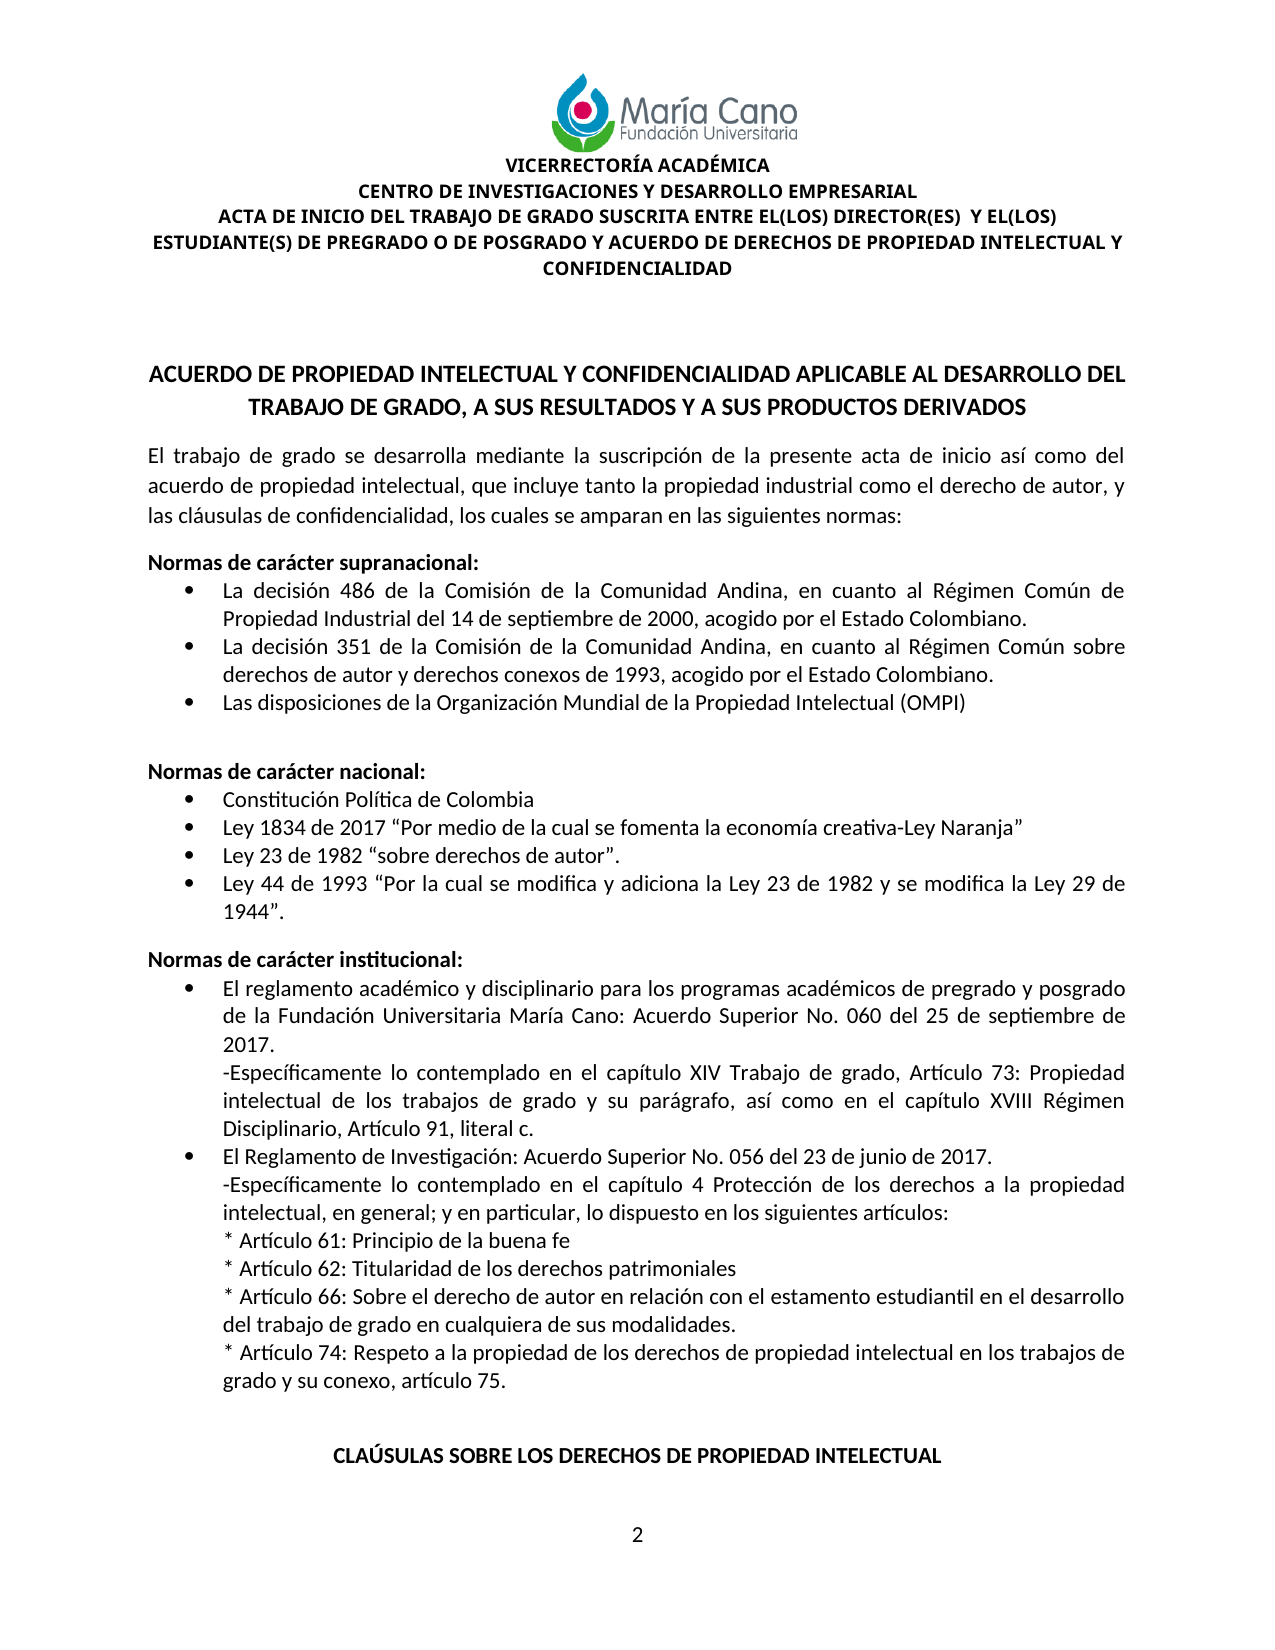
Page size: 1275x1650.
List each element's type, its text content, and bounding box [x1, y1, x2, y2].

list -Específicamente lo contemplado en el capítulo 4 Protección de los derechos a la propiedad intelectual, en general; y en particular, lo dispuesto en los siguientes artículos: [223, 1170, 1127, 1226]
list * Artículo 74: Respeto a la propiedad de los derechos de propiedad intelectual en los trabajos de grado y su conexo, artículo 75. [223, 1338, 1127, 1394]
list * Artículo 61: Principio de la buena fe [223, 1226, 1127, 1254]
text ACUERDO DE PROPIEDAD INTELECTUAL Y CONFIDENCIALIDAD APLICABLE AL DESARROLLO DEL TRABAJO DE GRADO, A SUS RESULTADOS Y A SUS PRODUCTOS DERIVADOS [148, 359, 1127, 422]
text Normas de carácter institucional: [148, 946, 1127, 974]
list La decisión 351 de la Comisión de la Comunidad Andina, en cuanto al Régimen Común sobre derechos de autor y derechos conexos de 1993, acogido por el Estado Colombiano. [185, 632, 1127, 688]
text Normas de carácter nacional: [148, 757, 1127, 785]
picture [551, 73, 798, 153]
list -Específicamente lo contemplado en el capítulo XIV Trabajo de grado, Artículo 73: Propiedad intelectual de los trabajos de grado y su parágrafo, así como en el capítulo XVIII Régimen Disciplinario, Artículo 91, literal c. [223, 1058, 1127, 1142]
list Las disposiciones de la Organización Mundial de la Propiedad Intelectual (OMPI) [185, 688, 1127, 717]
list Ley 23 de 1982 “sobre derechos de autor”. [185, 841, 1127, 869]
list El Reglamento de Investigación: Acuerdo Superior No. 056 del 23 de junio de 2017. [185, 1142, 1127, 1170]
list Constitución Política de Colombia [185, 785, 1127, 813]
text CLAÚSULAS SOBRE LOS DERECHOS DE PROPIEDAD INTELECTUAL [148, 1441, 1127, 1469]
list Ley 1834 de 2017 “Por medio de la cual se fomenta la economía creativa-Ley Naranja” [185, 813, 1127, 841]
list El reglamento académico y disciplinario para los programas académicos de pregrado y posgrado de la Fundación Universitaria María Cano: Acuerdo Superior No. 060 del 25 de septiembre de 2017. [185, 974, 1127, 1058]
text Normas de carácter supranacional: [148, 548, 1127, 576]
list Ley 44 de 1993 “Por la cual se modifica y adiciona la Ley 23 de 1982 y se modifica la Ley 29 de 1944”. [185, 869, 1127, 925]
list La decisión 486 de la Comisión de la Comunidad Andina, en cuanto al Régimen Común de Propiedad Industrial del 14 de septiembre de 2000, acogido por el Estado Colombiano. [185, 576, 1127, 632]
text El trabajo de grado se desarrolla mediante la suscripción de la presente acta de inicio así como del acuerdo de propiedad intelectual, que incluye tanto la propiedad industrial como el derecho de autor, y las cláusulas de confidencialidad, los cuales se amparan en las siguientes normas: [148, 441, 1127, 529]
list * Artículo 62: Titularidad de los derechos patrimoniales [223, 1254, 1127, 1282]
list * Artículo 66: Sobre el derecho de autor en relación con el estamento estudiantil en el desarrollo del trabajo de grado en cualquiera de sus modalidades. [223, 1282, 1127, 1338]
